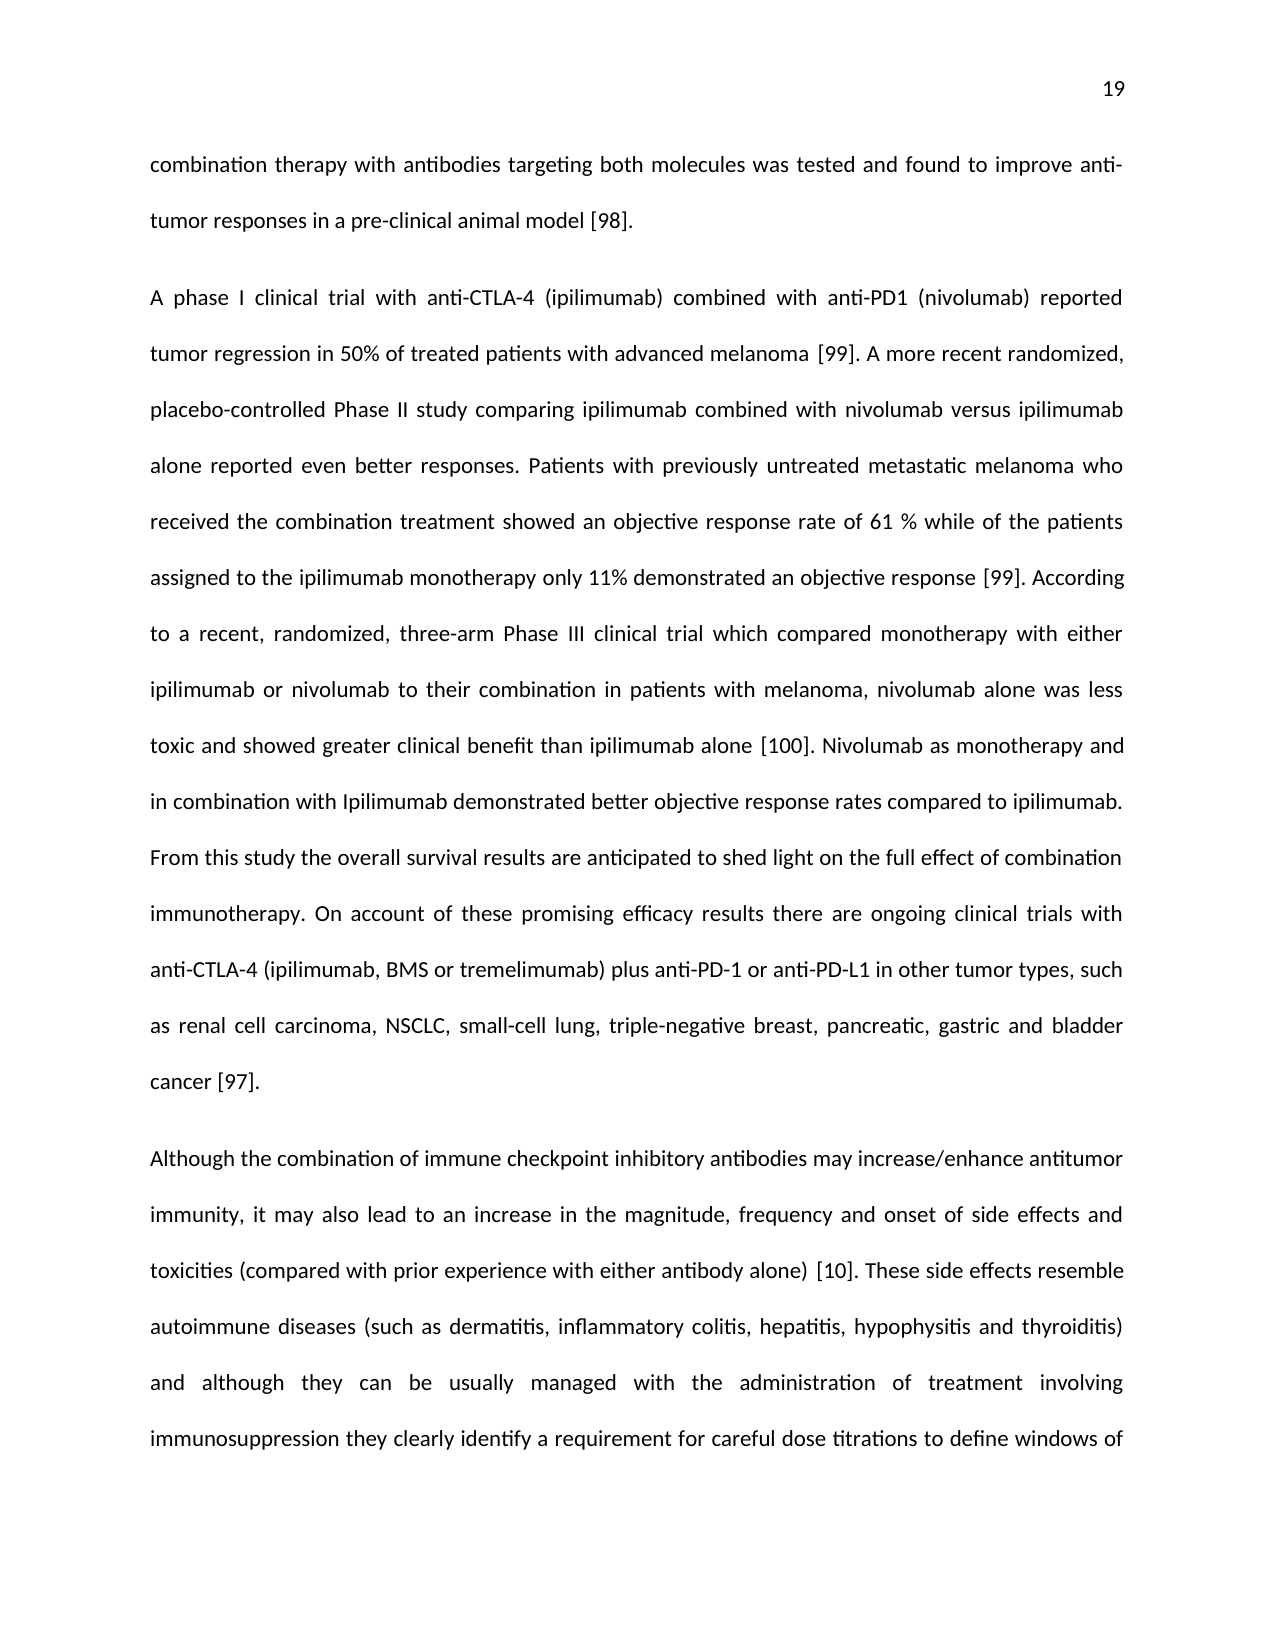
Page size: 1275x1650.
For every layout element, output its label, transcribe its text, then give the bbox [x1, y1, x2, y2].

text A phase I clinical trial with anti-CTLA-4 (ipilimumab) combined with anti-PD1 (nivolumab) reported tumor regression in 50% of treated patients with advanced melanoma [99]. A more recent randomized, placebo-controlled Phase II study comparing ipilimumab combined with nivolumab versus ipilimumab alone reported even better responses. Patients with previously untreated metastatic melanoma who received the combination treatment showed an objective response rate of 61 % while of the patients assigned to the ipilimumab monotherapy only 11% demonstrated an objective response [99]. According to a recent, randomized, three-arm Phase III clinical trial which compared monotherapy with either ipilimumab or nivolumab to their combination in patients with melanoma, nivolumab alone was less toxic and showed greater clinical benefit than ipilimumab alone [100]. Nivolumab as monotherapy and in combination with Ipilimumab demonstrated better objective response rates compared to ipilimumab. From this study the overall survival results are anticipated to shed light on the full effect of combination immunotherapy. On account of these promising efficacy results there are ongoing clinical trials with anti-CTLA-4 (ipilimumab, BMS or tremelimumab) plus anti-PD-1 or anti-PD-L1 in other tumor types, such as renal cell carcinoma, NSCLC, small-cell lung, triple-negative breast, pancreatic, gastric and bladder cancer [97]. [150, 283, 1125, 1096]
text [150, 1144, 1125, 1453]
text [150, 150, 1125, 234]
